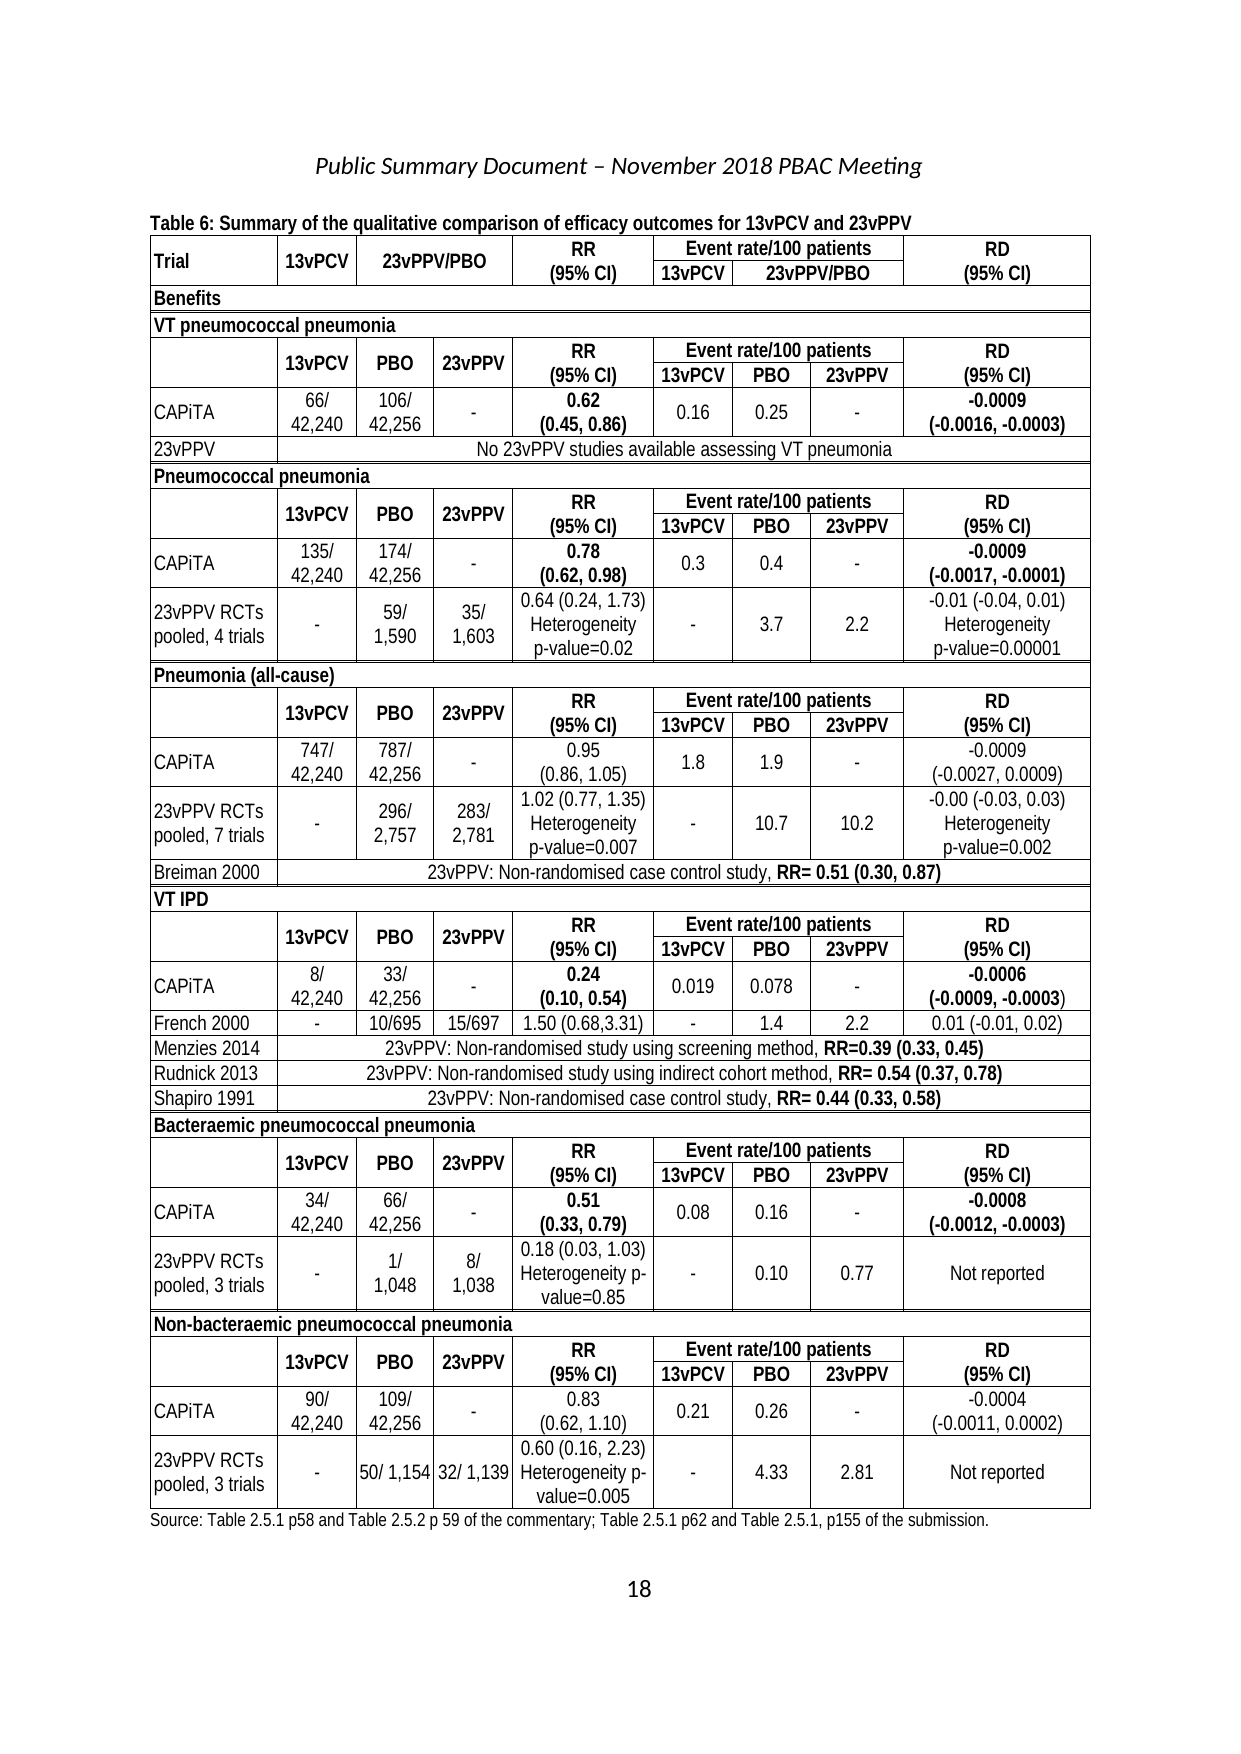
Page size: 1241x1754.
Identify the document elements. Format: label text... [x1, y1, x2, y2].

table_cell 13vPCV [654, 363, 732, 387]
table_cell 109/ 42,256 [357, 1387, 433, 1435]
table_cell 747/ 42,240 [278, 738, 356, 786]
table_cell 787/ 42,256 [357, 738, 433, 786]
table_cell 174/ 42,256 [357, 539, 433, 587]
table_cell Pneumococcal pneumonia [151, 464, 1090, 488]
table_cell 66/ 42,256 [357, 1188, 433, 1236]
table_header RR (95% CI) [513, 236, 653, 285]
table_cell 2.81 [811, 1436, 903, 1508]
table_cell Bacteraemic pneumococcal pneumonia [151, 1113, 1090, 1137]
table_header Trial [151, 236, 277, 285]
table_cell 23vPPV [811, 363, 903, 387]
table_cell - [811, 539, 903, 587]
table_cell - [434, 738, 512, 786]
table_cell - [278, 588, 356, 660]
table_cell PBO [357, 489, 433, 538]
table_cell 0.08 [654, 1188, 732, 1236]
table_cell RD (95% CI) [904, 912, 1090, 961]
table_cell RR (95% CI) [513, 1138, 653, 1187]
table_cell No 23vPPV studies available assessing VT pneumonia [278, 437, 1090, 461]
table_cell 23vPPV RCTs pooled, 3 trials [151, 1237, 277, 1309]
table_cell 13vPCV [278, 688, 356, 737]
table_cell Non-bacteraemic pneumococcal pneumonia [151, 1312, 1090, 1336]
table_cell Menzies 2014 [151, 1036, 277, 1060]
table_cell Not reported [904, 1237, 1090, 1309]
table_cell 13vPCV [654, 1163, 732, 1187]
table_cell 23vPPV [434, 1138, 512, 1187]
table_cell - [278, 1237, 356, 1309]
table_cell 23vPPV [434, 688, 512, 737]
table_cell 0.26 [733, 1387, 810, 1435]
table_cell 23vPPV [434, 912, 512, 961]
table_cell - [654, 588, 732, 660]
table_cell CAPiTA [151, 738, 277, 786]
table_cell 0.95 (0.86, 1.05) [513, 738, 653, 786]
table_cell 2.2 [811, 1011, 903, 1035]
table_cell Benefits [151, 286, 1090, 310]
table_cell - [434, 1387, 512, 1435]
table_cell 13vPCV [278, 338, 356, 387]
table_cell 23vPPV [434, 1337, 512, 1386]
table_cell 0.51 (0.33, 0.79) [513, 1188, 653, 1236]
table_cell 13vPCV [278, 489, 356, 538]
table_cell PBO [733, 937, 810, 961]
table_cell PBO [357, 338, 433, 387]
table_header Event rate/100 patients [654, 236, 903, 260]
table_cell 23vPPV [811, 514, 903, 538]
table_cell 0.078 [733, 962, 810, 1010]
table_cell CAPiTA [151, 388, 277, 436]
table_cell 13vPCV [654, 514, 732, 538]
table_cell -0.0004 (-0.0011, 0.0002) [904, 1387, 1090, 1435]
table_cell - [434, 1188, 512, 1236]
table_cell [151, 912, 277, 961]
table_cell 23vPPV [811, 1163, 903, 1187]
text Source: Table 2.5.1 p58 and Table 2.5.2 p 59 of the commentary; Table 2.5.1 p62 and Table 2.5.1, p155 of the submission. [150, 1509, 1090, 1531]
table_cell 8/ 42,240 [278, 962, 356, 1010]
table_cell 59/ 1,590 [357, 588, 433, 660]
table_cell 1/ 1,048 [357, 1237, 433, 1309]
table_cell - [434, 388, 512, 436]
table_cell RD (95% CI) [904, 688, 1090, 737]
table_cell 23vPPV [151, 437, 277, 461]
table_cell - [811, 1188, 903, 1236]
table_cell VT IPD [151, 887, 1090, 911]
table_cell 23vPPV: Non-randomised study using screening method, RR=0.39 (0.33, 0.45) [278, 1036, 1090, 1060]
table_cell PBO [733, 713, 810, 737]
table_cell 23vPPV [811, 1362, 903, 1386]
table_cell 135/ 42,240 [278, 539, 356, 587]
table_cell Event rate/100 patients [654, 912, 903, 936]
table_cell 0.62 (0.45, 0.86) [513, 388, 653, 436]
table_cell 1.02 (0.77, 1.35) Heterogeneity p-value=0.007 [513, 787, 653, 859]
table_cell [151, 688, 277, 737]
table_cell -0.0006 (-0.0009, -0.0003) [904, 962, 1090, 1010]
table_cell - [434, 539, 512, 587]
table_cell 2.2 [811, 588, 903, 660]
table_cell 0.77 [811, 1237, 903, 1309]
table_cell 8/ 1,038 [434, 1237, 512, 1309]
table_header RD (95% CI) [904, 236, 1090, 285]
table_cell PBO [733, 363, 810, 387]
table_cell 0.83 (0.62, 1.10) [513, 1387, 653, 1435]
table_cell 0.10 [733, 1237, 810, 1309]
table_cell Event rate/100 patients [654, 489, 903, 513]
table_cell -0.0009 (-0.0027, 0.0009) [904, 738, 1090, 786]
table_cell 33/ 42,256 [357, 962, 433, 1010]
table_cell 13vPCV [654, 261, 732, 285]
table_cell RR (95% CI) [513, 688, 653, 737]
table_cell 90/ 42,240 [278, 1387, 356, 1435]
table_cell CAPiTA [151, 962, 277, 1010]
table_cell Event rate/100 patients [654, 338, 903, 362]
table_cell PBO [733, 1163, 810, 1187]
table_cell 0.24 (0.10, 0.54) [513, 962, 653, 1010]
table_cell 13vPCV [654, 937, 732, 961]
table_cell 15/697 [434, 1011, 512, 1035]
table_cell 50/ 1,154 [357, 1436, 433, 1508]
table_cell PBO [357, 1138, 433, 1187]
table_cell 0.25 [733, 388, 810, 436]
table_cell 23vPPV [434, 489, 512, 538]
table_cell - [278, 1436, 356, 1508]
table_cell 10/695 [357, 1011, 433, 1035]
table_cell CAPiTA [151, 1387, 277, 1435]
table_cell 66/ 42,240 [278, 388, 356, 436]
table_cell PBO [733, 1362, 810, 1386]
table_cell 13vPCV [278, 1138, 356, 1187]
table_cell Breiman 2000 [151, 860, 277, 884]
table_cell 0.21 [654, 1387, 732, 1435]
table_cell PBO [357, 1337, 433, 1386]
table_cell 0.60 (0.16, 2.23) Heterogeneity p-value=0.005 [513, 1436, 653, 1508]
table_cell RR (95% CI) [513, 338, 653, 387]
table_cell 0.16 [654, 388, 732, 436]
table_cell 10.7 [733, 787, 810, 859]
table_cell - [811, 1387, 903, 1435]
table_cell 0.16 [733, 1188, 810, 1236]
table_cell 23vPPV: Non-randomised case control study, RR= 0.44 (0.33, 0.58) [278, 1086, 1090, 1110]
table_cell RD (95% CI) [904, 338, 1090, 387]
table_cell CAPiTA [151, 1188, 277, 1236]
table_cell - [811, 962, 903, 1010]
table_cell 32/ 1,139 [434, 1436, 512, 1508]
table_cell 4.33 [733, 1436, 810, 1508]
table_cell 1.4 [733, 1011, 810, 1035]
table_cell 0.78 (0.62, 0.98) [513, 539, 653, 587]
table_cell Event rate/100 patients [654, 1337, 903, 1361]
table_cell -0.0008 (-0.0012, -0.0003) [904, 1188, 1090, 1236]
table_cell [151, 338, 277, 387]
table_cell - [811, 388, 903, 436]
table_cell Not reported [904, 1436, 1090, 1508]
table_cell CAPiTA [151, 539, 277, 587]
table_cell 34/ 42,240 [278, 1188, 356, 1236]
table_cell 1.8 [654, 738, 732, 786]
text Table 6: Summary of the qualitative comparison of efficacy outcomes for 13vPCV and 23vPPV [150, 211, 1090, 235]
table_cell - [434, 962, 512, 1010]
table_cell [151, 489, 277, 538]
table_cell - [654, 1436, 732, 1508]
table_cell - [654, 1237, 732, 1309]
table_cell PBO [357, 688, 433, 737]
table_cell RR (95% CI) [513, 489, 653, 538]
table_header 23vPPV/PBO [357, 236, 512, 285]
table_cell 13vPCV [278, 912, 356, 961]
table_cell - [811, 738, 903, 786]
table_cell 23vPPV [811, 713, 903, 737]
table_cell 23vPPV: Non-randomised study using indirect cohort method, RR= 0.54 (0.37, 0.78) [278, 1061, 1090, 1085]
table_cell 296/ 2,757 [357, 787, 433, 859]
table_cell 23vPPV RCTs pooled, 3 trials [151, 1436, 277, 1508]
table_header 13vPCV [278, 236, 356, 285]
table_cell RR (95% CI) [513, 1337, 653, 1386]
table_cell 1.50 (0.68,3.31) [513, 1011, 653, 1035]
table_cell PBO [357, 912, 433, 961]
table_cell 35/ 1,603 [434, 588, 512, 660]
table_cell 0.019 [654, 962, 732, 1010]
table_cell 0.64 (0.24, 1.73) Heterogeneity p-value=0.02 [513, 588, 653, 660]
table_cell RD (95% CI) [904, 489, 1090, 538]
table_cell Pneumonia (all-cause) [151, 663, 1090, 687]
table_cell Rudnick 2013 [151, 1061, 277, 1085]
table_cell 106/ 42,256 [357, 388, 433, 436]
table_cell 3.7 [733, 588, 810, 660]
table_cell - [654, 1011, 732, 1035]
table_cell 0.3 [654, 539, 732, 587]
table_cell 1.9 [733, 738, 810, 786]
table_cell 283/ 2,781 [434, 787, 512, 859]
table_cell Event rate/100 patients [654, 688, 903, 712]
table_cell RD (95% CI) [904, 1138, 1090, 1187]
table_cell -0.00 (-0.03, 0.03) Heterogeneity p-value=0.002 [904, 787, 1090, 859]
table_cell [151, 1337, 277, 1386]
table_cell 0.4 [733, 539, 810, 587]
table_cell 13vPCV [278, 1337, 356, 1386]
table_cell 23vPPV [811, 937, 903, 961]
table_cell 10.2 [811, 787, 903, 859]
table_cell - [654, 787, 732, 859]
table_cell Event rate/100 patients [654, 1138, 903, 1162]
table_cell - [278, 787, 356, 859]
table_cell 23vPPV [434, 338, 512, 387]
table_cell [151, 1138, 277, 1187]
table_cell 0.18 (0.03, 1.03) Heterogeneity p-value=0.85 [513, 1237, 653, 1309]
table_cell 0.01 (-0.01, 0.02) [904, 1011, 1090, 1035]
table_cell VT pneumococcal pneumonia [151, 313, 1090, 337]
table_cell French 2000 [151, 1011, 277, 1035]
table_cell 23vPPV/PBO [733, 261, 903, 285]
table_cell - [278, 1011, 356, 1035]
table_cell -0.0009 (-0.0016, -0.0003) [904, 388, 1090, 436]
table_cell Shapiro 1991 [151, 1086, 277, 1110]
table_cell 13vPCV [654, 713, 732, 737]
table_cell PBO [733, 514, 810, 538]
table_cell -0.01 (-0.04, 0.01) Heterogeneity p-value=0.00001 [904, 588, 1090, 660]
table_cell -0.0009 (-0.0017, -0.0001) [904, 539, 1090, 587]
table_cell RD (95% CI) [904, 1337, 1090, 1386]
table_cell 23vPPV RCTs pooled, 7 trials [151, 787, 277, 859]
table_cell 23vPPV RCTs pooled, 4 trials [151, 588, 277, 660]
table_cell RR (95% CI) [513, 912, 653, 961]
table_cell 13vPCV [654, 1362, 732, 1386]
table_cell 23vPPV: Non-randomised case control study, RR= 0.51 (0.30, 0.87) [278, 860, 1090, 884]
